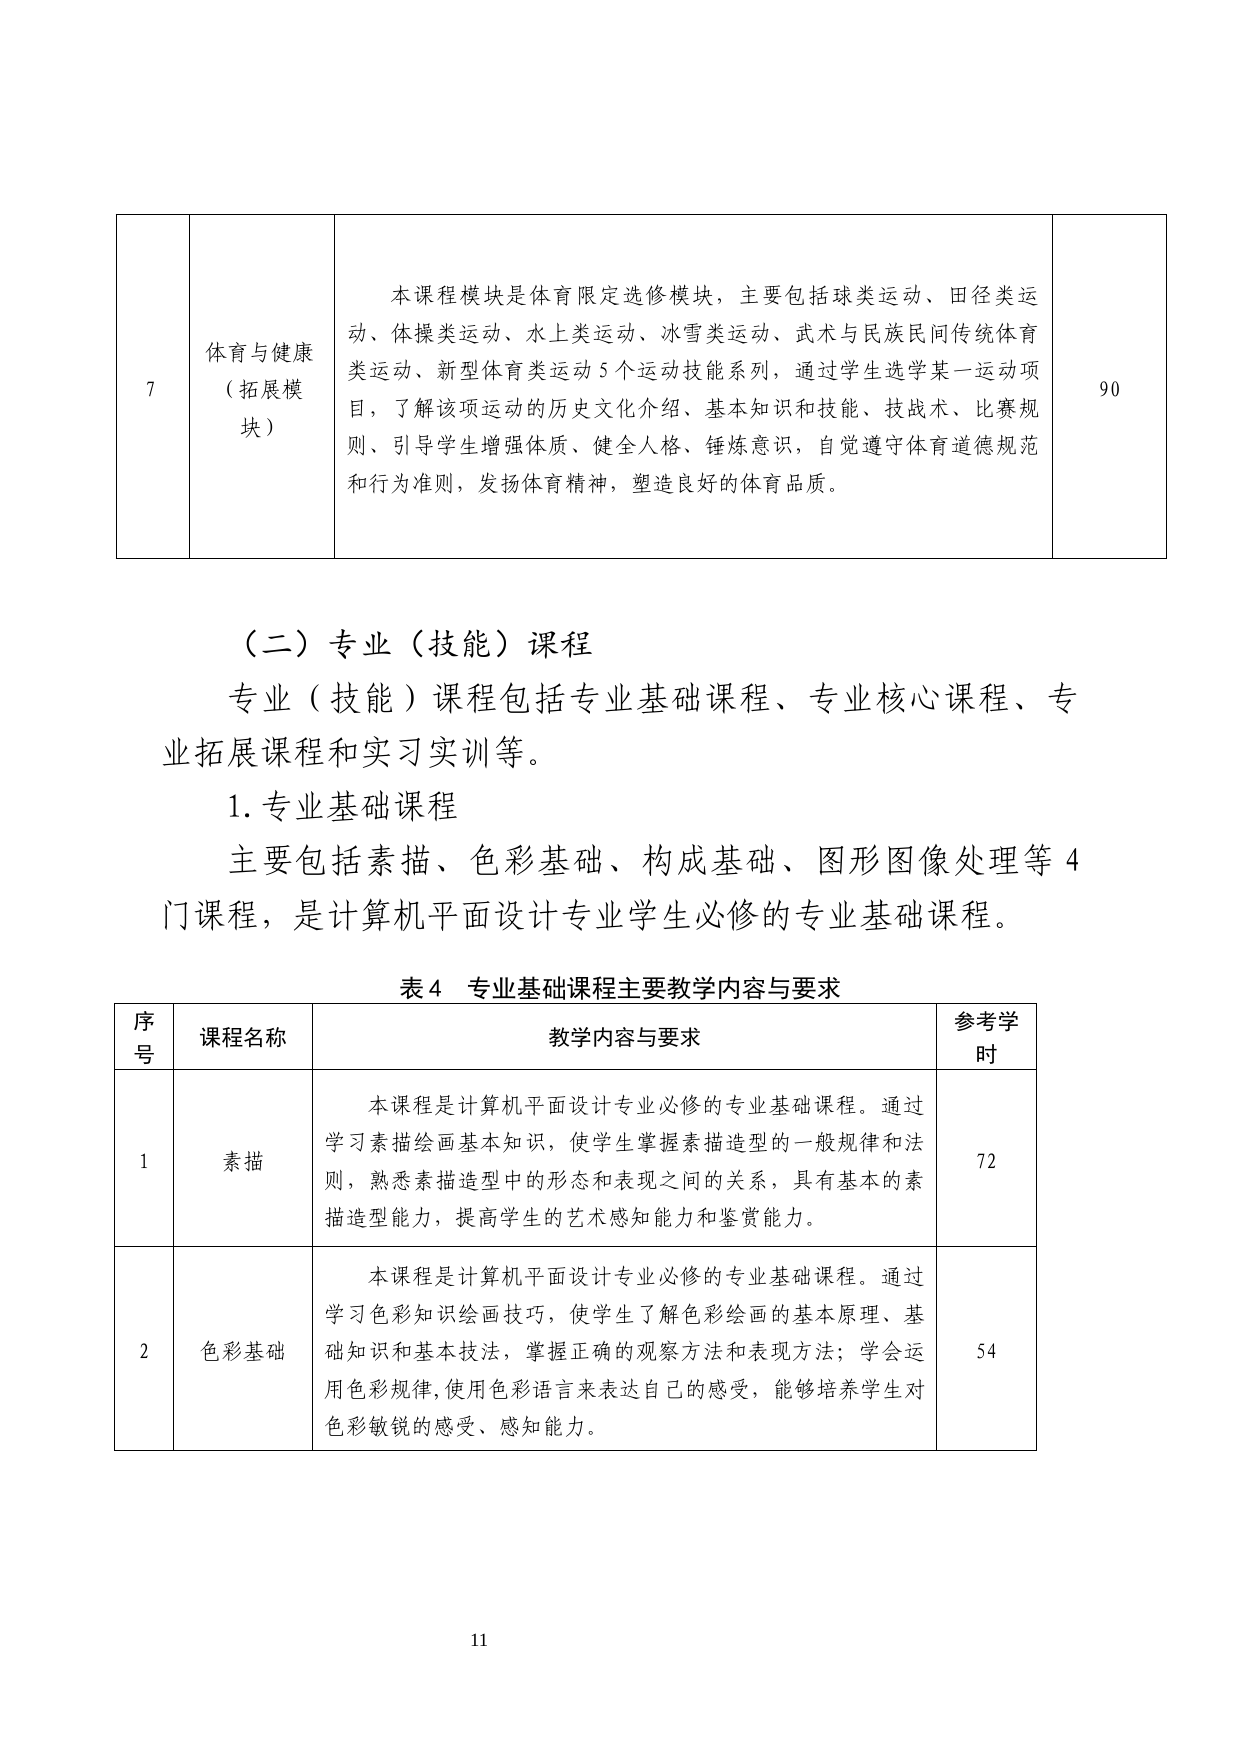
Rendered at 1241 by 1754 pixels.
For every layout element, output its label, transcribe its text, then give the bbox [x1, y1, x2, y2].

table_cell 色彩基础 [174, 1247, 312, 1450]
table_cell 90 [1053, 215, 1166, 558]
table_cell 本课程是计算机平面设计专业必修的专业基础课程。通过学习色彩知识绘画技巧，使学生了解色彩绘画的基本原理、基础知识和基本技法，掌握正确的观察方法和表现方法；学会运用色彩规律,使用色彩语言来表达自己的感受，能够培养学生对色彩敏锐的感受、感知能力。 [313, 1247, 936, 1450]
text 表4 专业基础课程主要教学内容与要求 [159, 970, 1081, 1003]
table_cell 54 [937, 1247, 1036, 1450]
table_cell 本课程是计算机平面设计专业必修的专业基础课程。通过学习素描绘画基本知识，使学生掌握素描造型的一般规律和法则，熟悉素描造型中的形态和表现之间的关系，具有基本的素描造型能力，提高学生的艺术感知能力和鉴赏能力。 [313, 1070, 936, 1246]
table_header 参考学时 [937, 1004, 1036, 1069]
table_cell 7 [117, 215, 189, 558]
text 专业（技能）课程包括专业基础课程、专业核心课程、专业拓展课程和实习实训等。 [159, 667, 1081, 775]
table_cell 1 [115, 1070, 173, 1246]
table_cell 体育与健康 （拓展模块） [190, 215, 334, 558]
text （二）专业（技能）课程 [159, 613, 1081, 667]
table_cell 72 [937, 1070, 1036, 1246]
text 1.专业基础课程 [159, 775, 1081, 829]
text 主要包括素描、色彩基础、构成基础、图形图像处理等4门课程，是计算机平面设计专业学生必修的专业基础课程。 [159, 829, 1081, 938]
table_header 课程名称 [174, 1004, 312, 1069]
table_cell 素描 [174, 1070, 312, 1246]
table_header 教学内容与要求 [313, 1004, 936, 1069]
table_cell 本课程模块是体育限定选修模块，主要包括球类运动、田径类运动、体操类运动、水上类运动、冰雪类运动、武术与民族民间传统体育类运动、新型体育类运动5个运动技能系列，通过学生选学某一运动项目，了解该项运动的历史文化介绍、基本知识和技能、技战术、比赛规则、引导学生增强体质、健全人格、锤炼意识，自觉遵守体育道德规范和行为准则，发扬体育精神，塑造良好的体育品质。 [335, 215, 1052, 558]
table_header 序号 [115, 1004, 173, 1069]
table_cell 2 [115, 1247, 173, 1450]
